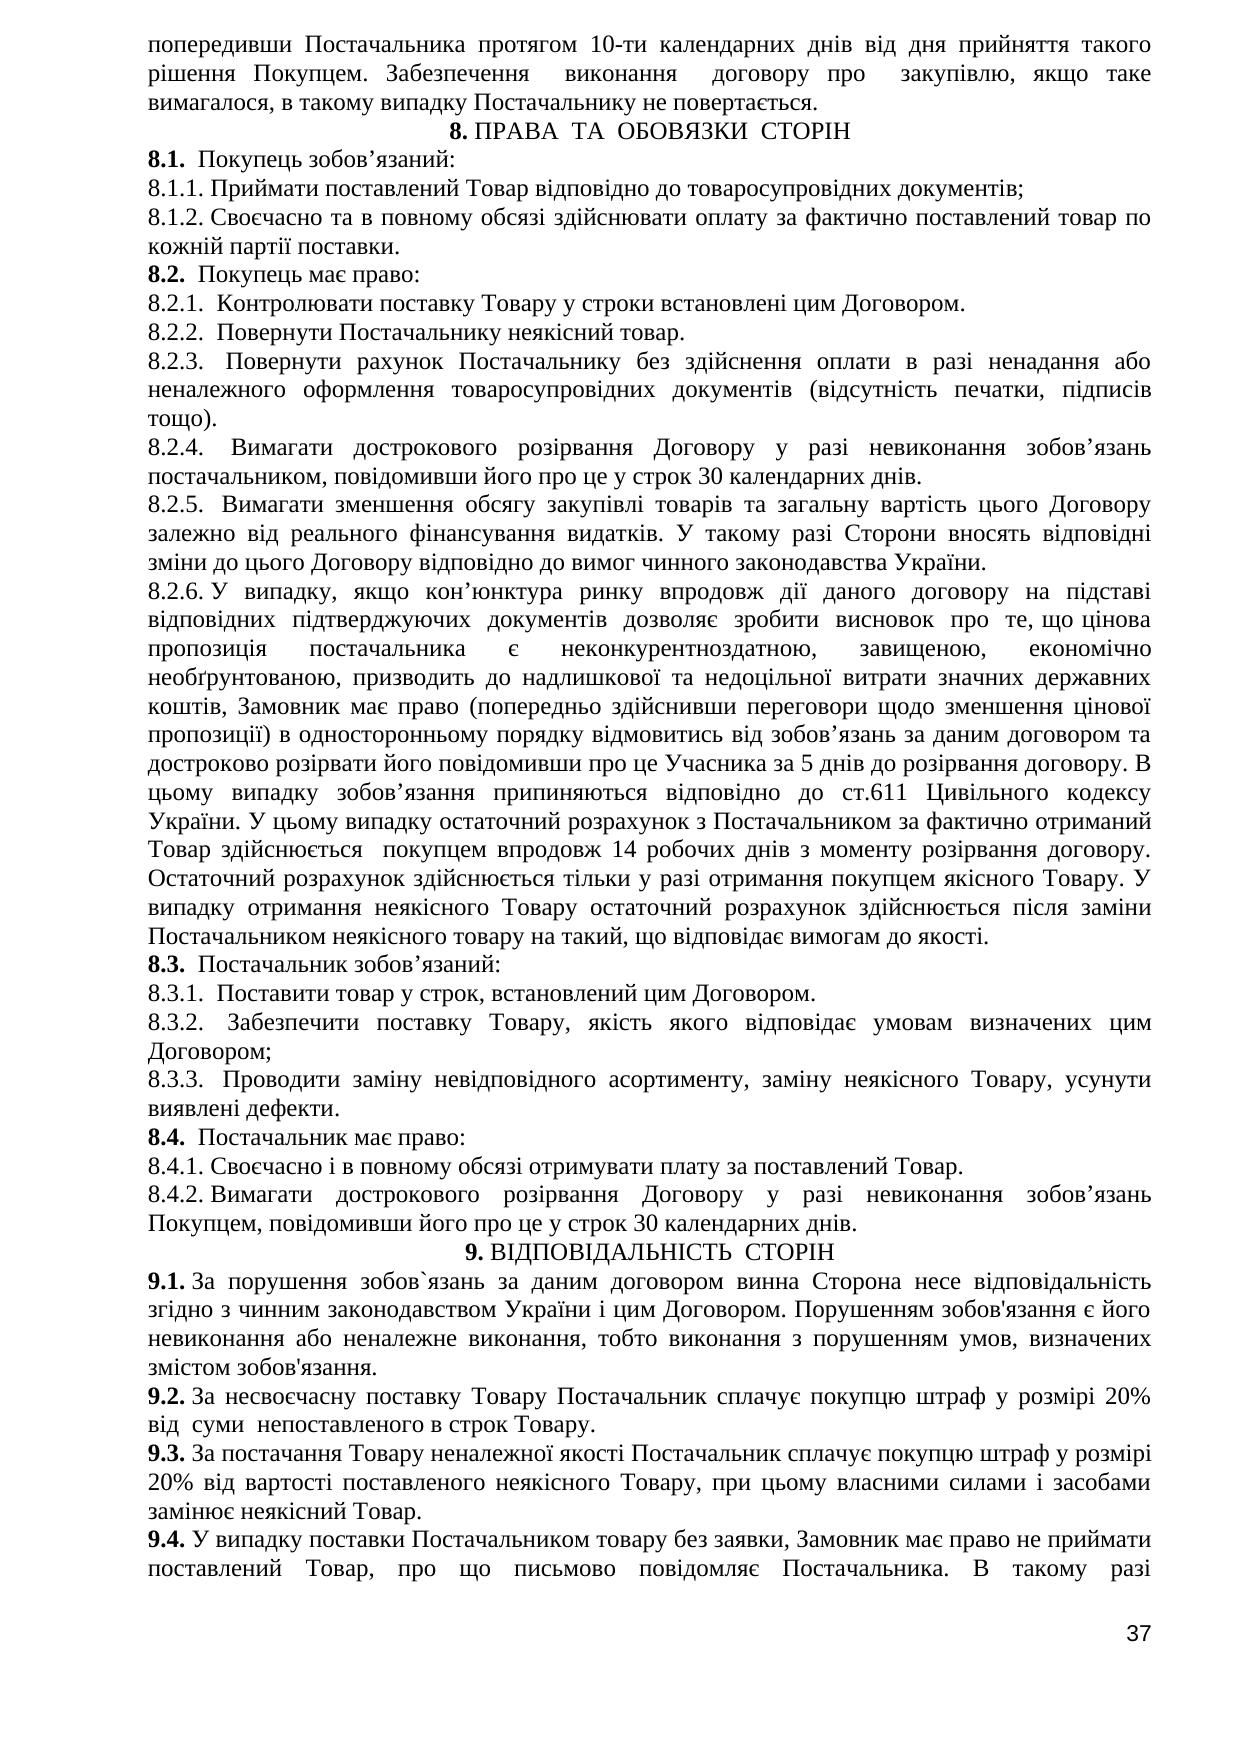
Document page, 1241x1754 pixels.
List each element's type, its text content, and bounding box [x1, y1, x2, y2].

list Проводити заміну невідповідного асортименту, заміну неякісного Товару, усунути виявлені дефекти. [148, 1064, 1152, 1122]
list Забезпечити поставку Товару, якість якого відповідає умовам визначених цим Договором; [148, 1007, 1152, 1064]
list ПРАВА ТА ОБОВЯЗКИ СТОРІН [148, 116, 1152, 144]
list Своєчасно та в повному обсязі здійснювати оплату за фактично поставлений товар по кожній партії поставки. [148, 202, 1152, 259]
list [148, 1524, 1152, 1582]
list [148, 29, 1152, 116]
list Вимагати дострокового розірвання Договору у разі невиконання зобов’язань постачальником, повідомивши його про це у строк 30 календарних днів. [148, 432, 1152, 489]
list Повернути рахунок Постачальнику без здійснення оплати в разі ненадання або неналежного оформлення товаросупровідних документів (відсутність печатки, підписів тощо). [148, 346, 1152, 432]
list Покупець має право: [148, 259, 1152, 288]
list За постачання Товару неналежної якості Постачальник сплачує покупцю штраф у розмірі 20% від вартості поставленого неякісного Товару, при цьому власними силами і засобами замінює неякісний Товар. [148, 1438, 1152, 1524]
list Постачальник має право: [148, 1122, 1152, 1151]
list У випадку, якщо кон’юнктура ринку впродовж дії даного договору на підставі відповідних підтверджуючих документів дозволяє зробити висновок про те, що цінова пропозиція постачальника є неконкурентноздатною, завищеною, економічно необґрунтованою, призводить до надлишкової та недоцільної витрати значних державних коштів, Замовник має право (попередньо здійснивши переговори щодо зменшення цінової пропозиції) в односторонньому порядку відмовитись від зобов’язань за даним договором та достроково розірвати його повідомивши про це Учасника за 5 днів до розірвання договору. В цьому випадку зобов’язання припиняються відповідно до ст.611 Цивільного кодексу України. У цьому випадку остаточний розрахунок з Постачальником за фактично отриманий Товар здійснюється покупцем впродовж 14 робочих днів з моменту розірвання договору. Остаточний розрахунок здійснюється тільки у разі отримання покупцем якісного Товару. У випадку отримання неякісного Товару остаточний розрахунок здійснюється після заміни Постачальником неякісного товару на такий, що відповідає вимогам до якості. [148, 576, 1152, 949]
list Приймати поставлений Товар відповідно до товаросупровідних документів; [148, 173, 1152, 202]
list Вимагати дострокового розірвання Договору у разі невиконання зобов’язань Покупцем, повідомивши його про це у строк 30 календарних днів. [148, 1179, 1152, 1237]
list За несвоєчасну поставку Товару Постачальник сплачує покупцю штраф у розмірі 20% від суми непоставленого в строк Товару. [148, 1381, 1152, 1438]
list Поставити товар у строк, встановлений цим Договором. [148, 978, 1152, 1007]
list Своєчасно і в повному обсязі отримувати плату за поставлений Товар. [148, 1151, 1152, 1179]
list ВІДПОВІДАЛЬНІСТЬ СТОРІН [148, 1237, 1152, 1266]
list Постачальник зобов’язаний: [148, 949, 1152, 978]
list Контролювати поставку Товару у строки встановлені цим Договором. [148, 288, 1152, 317]
list Вимагати зменшення обсягу закупівлі товарів та загальну вартість цього Договору залежно від реального фінансування видатків. У такому разі Сторони вносять відповідні зміни до цього Договору відповідно до вимог чинного законодавства України. [148, 489, 1152, 576]
list Повернути Постачальнику неякісний товар. [148, 317, 1152, 346]
list За порушення зобов`язань за даним договором винна Сторона несе відповідальність згідно з чинним законодавством України і цим Договором. Порушенням зобов'язання є його невиконання або неналежне виконання, тобто виконання з порушенням умов, визначених змістом зобов'язання. [148, 1266, 1152, 1381]
list Покупець зобов’язаний: [148, 144, 1152, 173]
